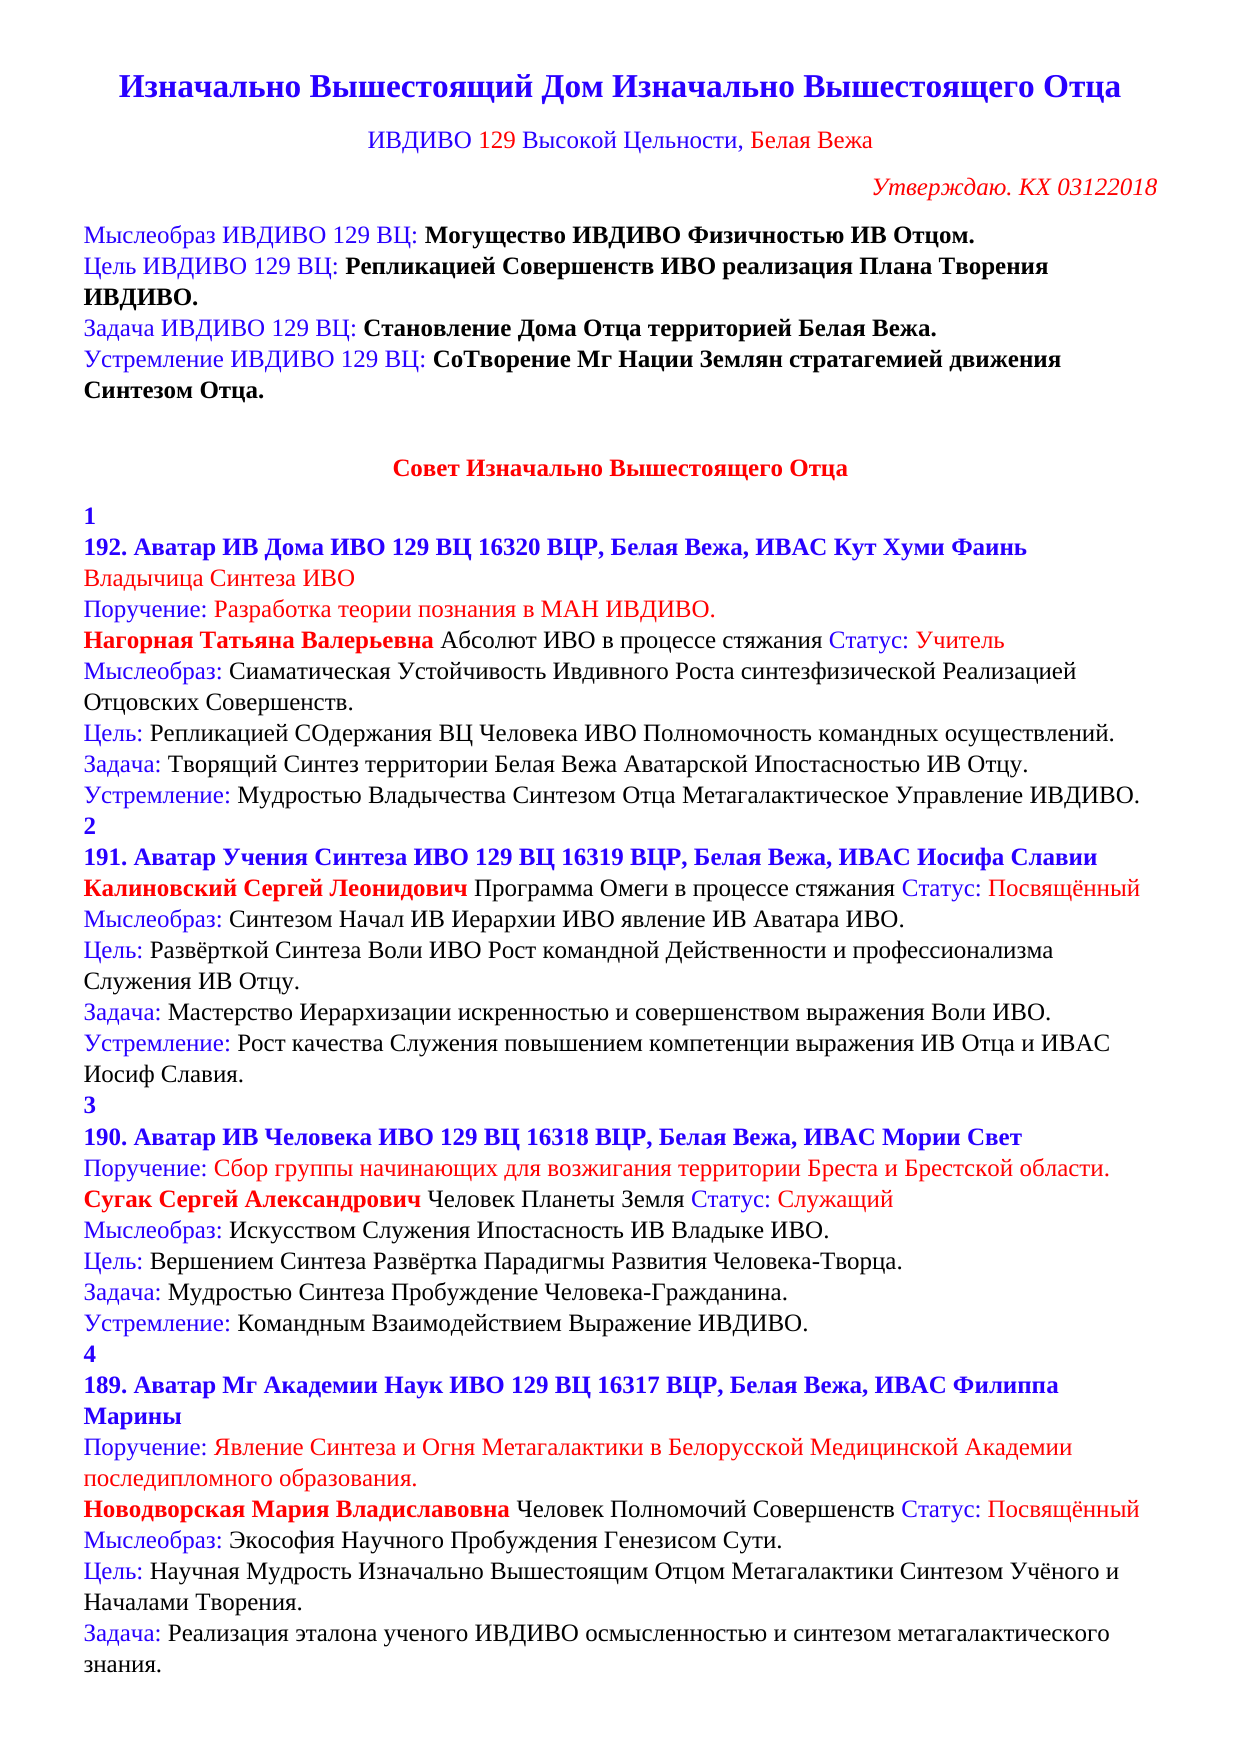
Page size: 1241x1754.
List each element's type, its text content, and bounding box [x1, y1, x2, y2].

text ИВДИВО 129 Высокой Цельности, Белая Вежа [83, 125, 1157, 153]
text Мыслеобраз ИВДИВО 129 ВЦ: Могущество ИВДИВО Физичностью ИВ Отцом. Цель ИВДИВО 129 ВЦ: Репликацией Совершенств ИВО реализация Плана Творения ИВДИВО. Задача ИВДИВО 129 ВЦ: Становление Дома Отца территорией Белая Вежа. Устремление ИВДИВО 129 ВЦ: СоТворение Мг Нации Землян стратагемией движения Синтезом Отца. [83, 220, 1157, 434]
text Утверждаю. КХ 03122018 [83, 172, 1157, 201]
text Изначально Вышестоящий Дом Изначально Вышестоящего Отца [83, 67, 1157, 105]
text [83, 501, 1157, 1678]
text Совет Изначально Вышестоящего Отца [83, 453, 1157, 482]
